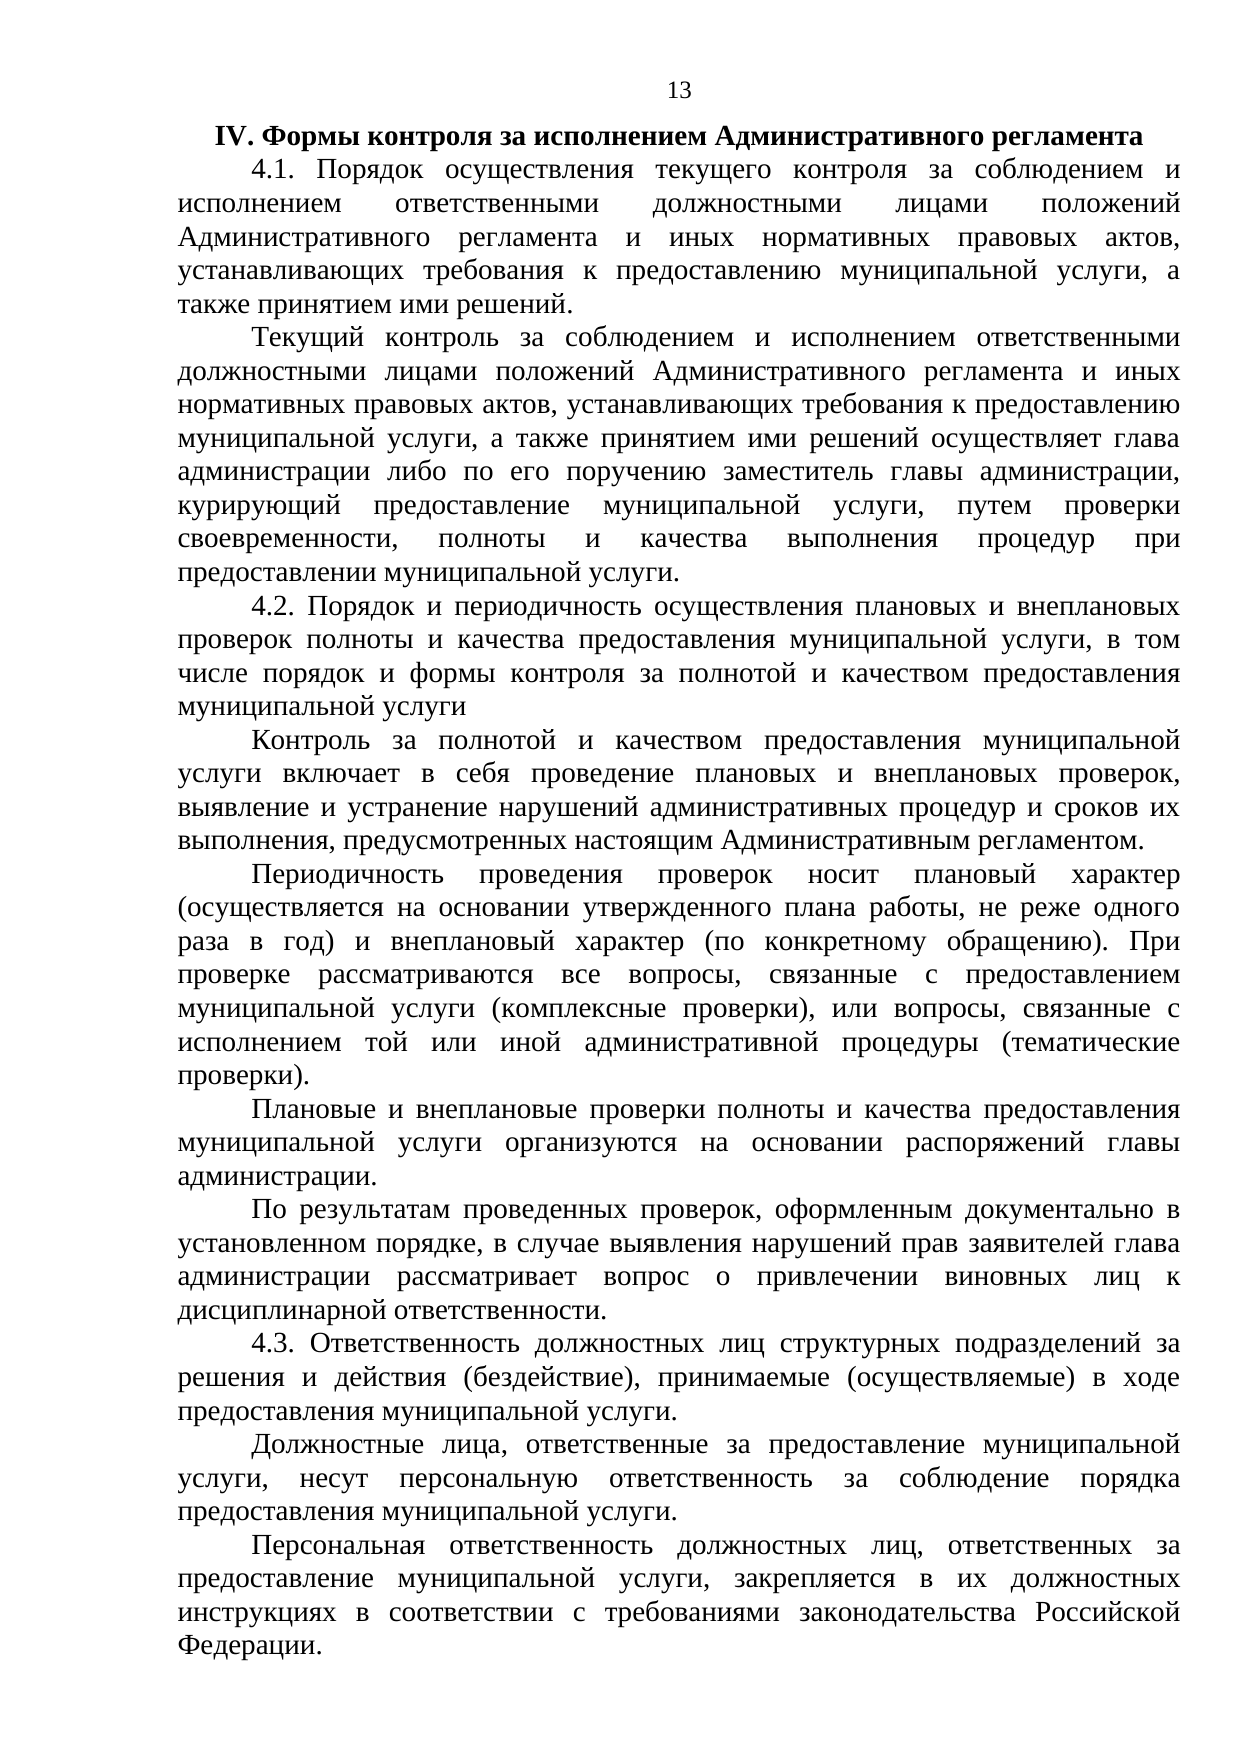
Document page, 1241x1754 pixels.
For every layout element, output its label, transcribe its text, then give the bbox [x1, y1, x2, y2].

text Контроль за полнотой и качеством предоставления муниципальной услуги включает в себя проведение плановых и внеплановых проверок, выявление и устранение нарушений административных процедур и сроков их выполнения, предусмотренных настоящим Административным регламентом. [177, 722, 1181, 856]
text Персональная ответственность должностных лиц, ответственных за предоставление муниципальной услуги, закрепляется в их должностных инструкциях в соответствии с требованиями законодательства Российской Федерации. [177, 1527, 1181, 1661]
text Должностные лица, ответственные за предоставление муниципальной услуги, несут персональную ответственность за соблюдение порядка предоставления муниципальной услуги. [177, 1426, 1181, 1527]
text 4.1. Порядок осуществления текущего контроля за соблюдением и исполнением ответственными должностными лицами положений Административного регламента и иных нормативных правовых актов, устанавливающих требования к предоставлению муниципальной услуги, а также принятием ими решений. [177, 152, 1181, 319]
text IV. Формы контроля за исполнением Административного регламента [177, 118, 1181, 152]
text 4.3. Ответственность должностных лиц структурных подразделений за решения и действия (бездействие), принимаемые (осуществляемые) в ходе предоставления муниципальной услуги. [177, 1326, 1181, 1426]
text Плановые и внеплановые проверки полноты и качества предоставления муниципальной услуги организуются на основании распоряжений главы администрации. [177, 1091, 1181, 1191]
text Текущий контроль за соблюдением и исполнением ответственными должностными лицами положений Административного регламента и иных нормативных правовых актов, устанавливающих требования к предоставлению муниципальной услуги, а также принятием ими решений осуществляет глава администрации либо по его поручению заместитель главы администрации, курирующий предоставление муниципальной услуги, путем проверки своевременности, полноты и качества выполнения процедур при предоставлении муниципальной услуги. [177, 319, 1181, 588]
text Периодичность проведения проверок носит плановый характер (осуществляется на основании утвержденного плана работы, не реже одного раза в год) и внеплановый характер (по конкретному обращению). При проверке рассматриваются все вопросы, связанные с предоставлением муниципальной услуги (комплексные проверки), или вопросы, связанные с исполнением той или иной административной процедуры (тематические проверки). [177, 856, 1181, 1091]
text По результатам проведенных проверок, оформленным документально в установленном порядке, в случае выявления нарушений прав заявителей глава администрации рассматривает вопрос о привлечении виновных лиц к дисциплинарной ответственности. [177, 1191, 1181, 1326]
text 4.2. Порядок и периодичность осуществления плановых и внеплановых проверок полноты и качества предоставления муниципальной услуги, в том числе порядок и формы контроля за полнотой и качеством предоставления муниципальной услуги [177, 588, 1181, 722]
